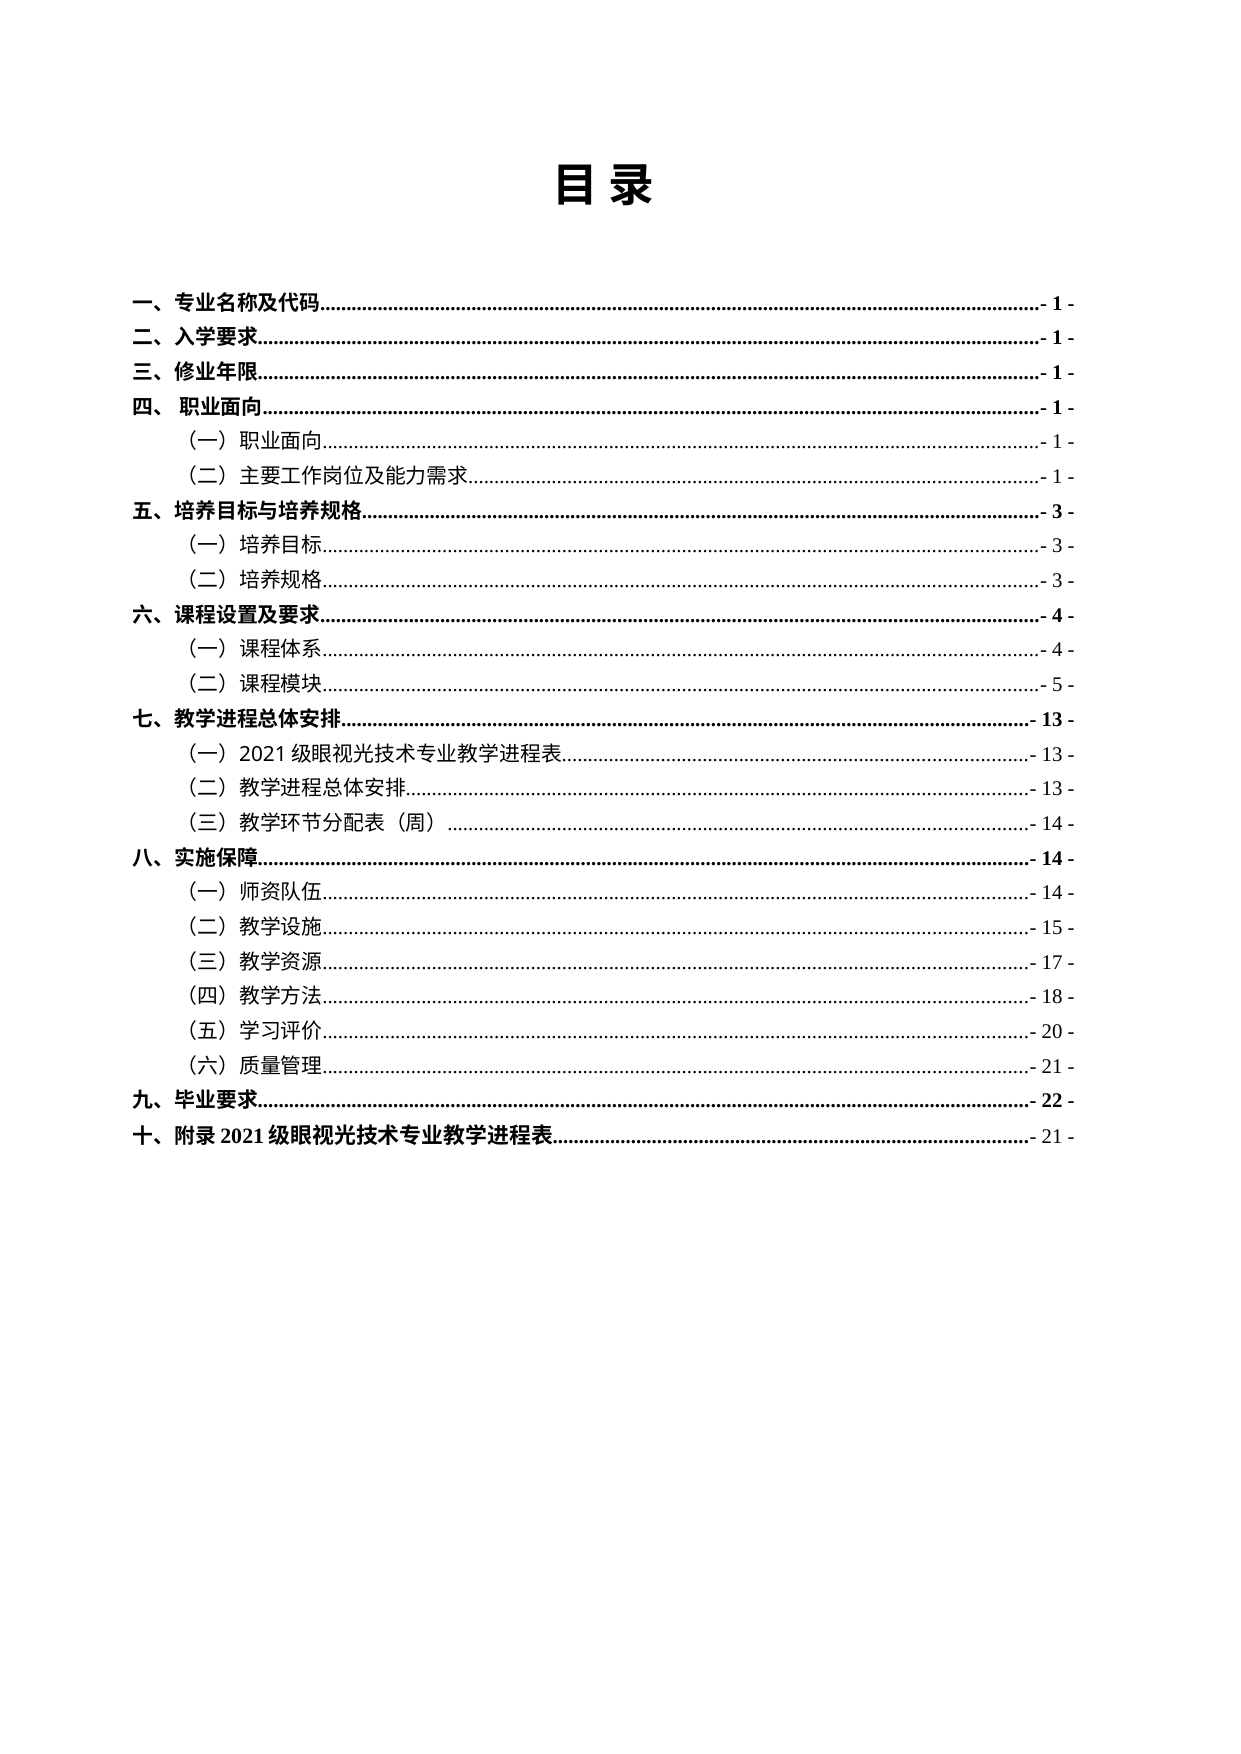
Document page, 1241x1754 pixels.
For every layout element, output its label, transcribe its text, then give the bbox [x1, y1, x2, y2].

text （二）主要工作岗位及能力需求 - 1 - [176, 457, 1074, 492]
text 六、课程设置及要求 - 4 - [133, 596, 1074, 631]
text （三）教学资源 - 17 - [176, 943, 1074, 977]
text （二）课程模块 - 5 - [176, 665, 1074, 700]
text （一）培养目标 - 3 - [176, 526, 1074, 561]
text 三、修业年限 - 1 - [133, 353, 1074, 388]
text （二）教学设施 - 15 - [176, 908, 1074, 943]
text 目 录 [133, 148, 1074, 215]
text （一）职业面向 - 1 - [176, 422, 1074, 457]
text （六）质量管理 - 21 - [176, 1047, 1074, 1081]
text 二、入学要求 - 1 - [133, 318, 1074, 353]
text （二）教学进程总体安排 - 13 - [176, 769, 1074, 804]
text （五）学习评价 - 20 - [176, 1012, 1074, 1047]
text （四）教学方法 - 18 - [176, 977, 1074, 1012]
text 五、培养目标与培养规格 - 3 - [133, 492, 1074, 526]
text （一）2021级眼视光技术专业教学进程表 - 13 - [176, 734, 1074, 769]
text 四、 职业面向 - 1 - [133, 388, 1074, 422]
text （三）教学环节分配表（周） - 14 - [176, 804, 1074, 839]
text （一）师资队伍 - 14 - [176, 873, 1074, 908]
text （一）课程体系 - 4 - [176, 631, 1074, 665]
text 一、专业名称及代码 - 1 - [133, 284, 1074, 318]
text 八、实施保障 - 14 - [133, 839, 1074, 873]
text （二）培养规格 - 3 - [176, 561, 1074, 596]
text 九、毕业要求 - 22 - [133, 1081, 1074, 1116]
text 十、附录2021级眼视光技术专业教学进程表 - 21 - [133, 1116, 1074, 1151]
text 七、教学进程总体安排 - 13 - [133, 700, 1074, 734]
